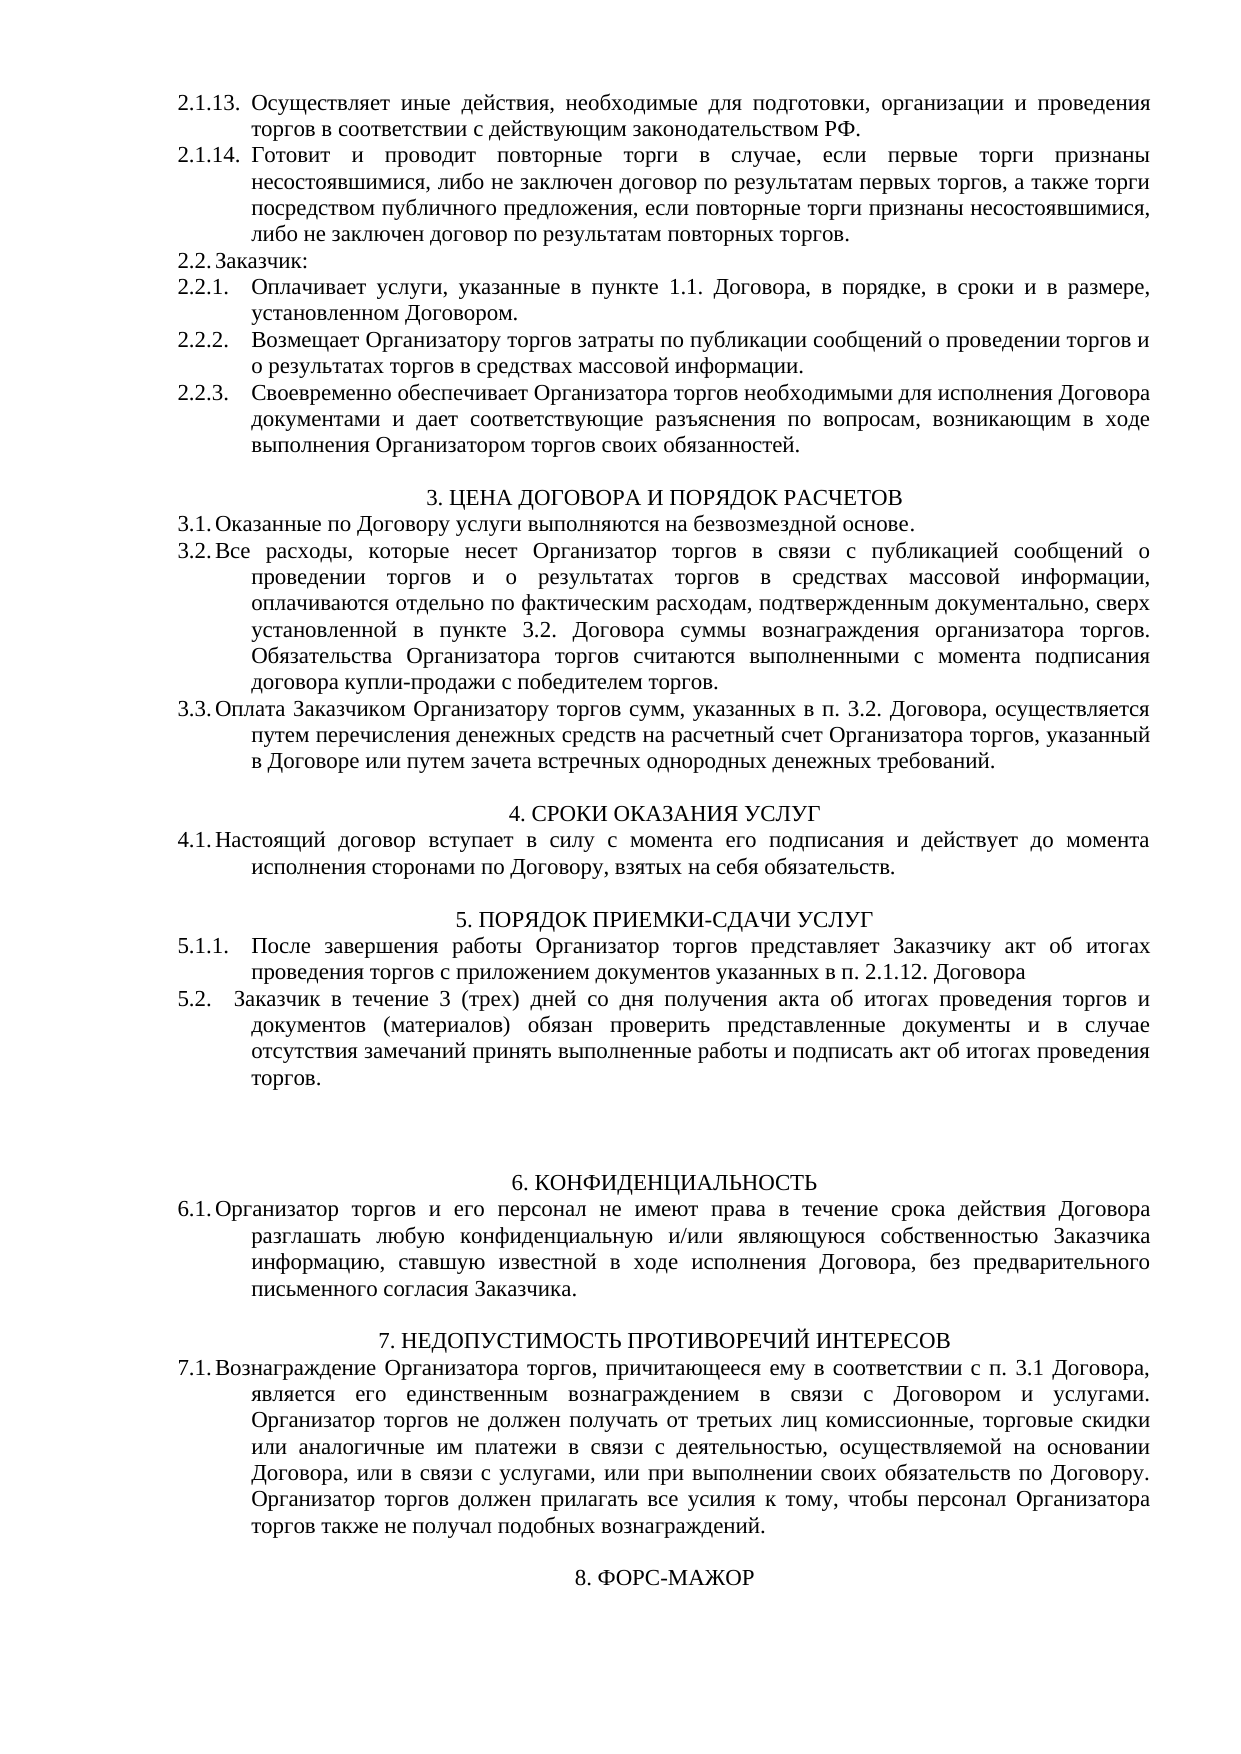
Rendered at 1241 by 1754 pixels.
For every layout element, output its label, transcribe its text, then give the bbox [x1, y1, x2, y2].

text 6. КОНФИДЕНЦИАЛЬНОСТЬ [177, 1169, 1152, 1196]
list Все расходы, которые несет Организатор торгов в связи с публикацией сообщений о проведении торгов и о результатах торгов в средствах массовой информации, оплачиваются отдельно по фактическим расходам, подтвержденным документально, сверх установленной в пункте 3.2. Договора суммы вознаграждения организатора торгов. Обязательства Организатора торгов считаются выполненными с момента подписания договора купли-продажи с победителем торгов. [177, 537, 1152, 695]
text 8. ФОРС-МАЖОР [177, 1564, 1152, 1591]
text 7. НЕДОПУСТИМОСТЬ ПРОТИВОРЕЧИЙ ИНТЕРЕСОВ [177, 1327, 1152, 1354]
text 5. ПОРЯДОК ПРИЕМКИ-СДАЧИ УСЛУГ [177, 906, 1152, 932]
list После завершения работы Организатор торгов представляет Заказчику акт об итогах проведения торгов с приложением документов указанных в п. 2.1.12. Договора [177, 932, 1152, 985]
list Настоящий договор вступает в силу с момента его подписания и действует до момента исполнения сторонами по Договору, взятых на себя обязательств. [177, 827, 1152, 879]
list Заказчик в течение 3 (трех) дней со дня получения акта об итогах проведения торгов и документов (материалов) обязан проверить представленные документы и в случае отсутствия замечаний принять выполненные работы и подписать акт об итогах проведения торгов. [177, 985, 1152, 1090]
list Заказчик: [177, 247, 1152, 273]
text 4. СРОКИ ОКАЗАНИЯ УСЛУГ [177, 800, 1152, 827]
list Готовит и проводит повторные торги в случае, если первые торги признаны несостоявшимися, либо не заключен договор по результатам первых торгов, а также торги посредством публичного предложения, если повторные торги признаны несостоявшимися, либо не заключен договор по результатам повторных торгов. [177, 141, 1152, 247]
text 3. ЦЕНА ДОГОВОРА И ПОРЯДОК РАСЧЕТОВ [177, 484, 1152, 510]
list Возмещает Организатору торгов затраты по публикации сообщений о проведении торгов и о результатах торгов в средствах массовой информации. [177, 326, 1152, 378]
list Осуществляет иные действия, необходимые для подготовки, организации и проведения торгов в соответствии с действующим законодательством РФ. [177, 89, 1152, 141]
list Оказанные по Договору услуги выполняются на безвозмездной основе. [177, 510, 1152, 537]
list Вознаграждение Организатора торгов, причитающееся ему в соответствии с п. 3.1 Договора, является его единственным вознаграждением в связи с Договором и услугами. Организатор торгов не должен получать от третьих лиц комиссионные, торговые скидки или аналогичные им платежи в связи с деятельностью, осуществляемой на основании Договора, или в связи с услугами, или при выполнении своих обязательств по Договору. Организатор торгов должен прилагать все усилия к тому, чтобы персонал Организатора торгов также не получал подобных вознаграждений. [177, 1354, 1152, 1538]
list Оплачивает услуги, указанные в пункте 1.1. Договора, в порядке, в сроки и в размере, установленном Договором. [177, 273, 1152, 326]
list Организатор торгов и его персонал не имеют права в течение срока действия Договора разглашать любую конфиденциальную и/или являющуюся собственностью Заказчика информацию, ставшую известной в ходе исполнения Договора, без предварительного письменного согласия Заказчика. [177, 1196, 1152, 1301]
list Своевременно обеспечивает Организатора торгов необходимыми для исполнения Договора документами и дает соответствующие разъяснения по вопросам, возникающим в ходе выполнения Организатором торгов своих обязанностей. [177, 378, 1152, 458]
list Оплата Заказчиком Организатору торгов сумм, указанных в п. 3.2. Договора, осуществляется путем перечисления денежных средств на расчетный счет Организатора торгов, указанный в Договоре или путем зачета встречных однородных денежных требований. [177, 695, 1152, 774]
